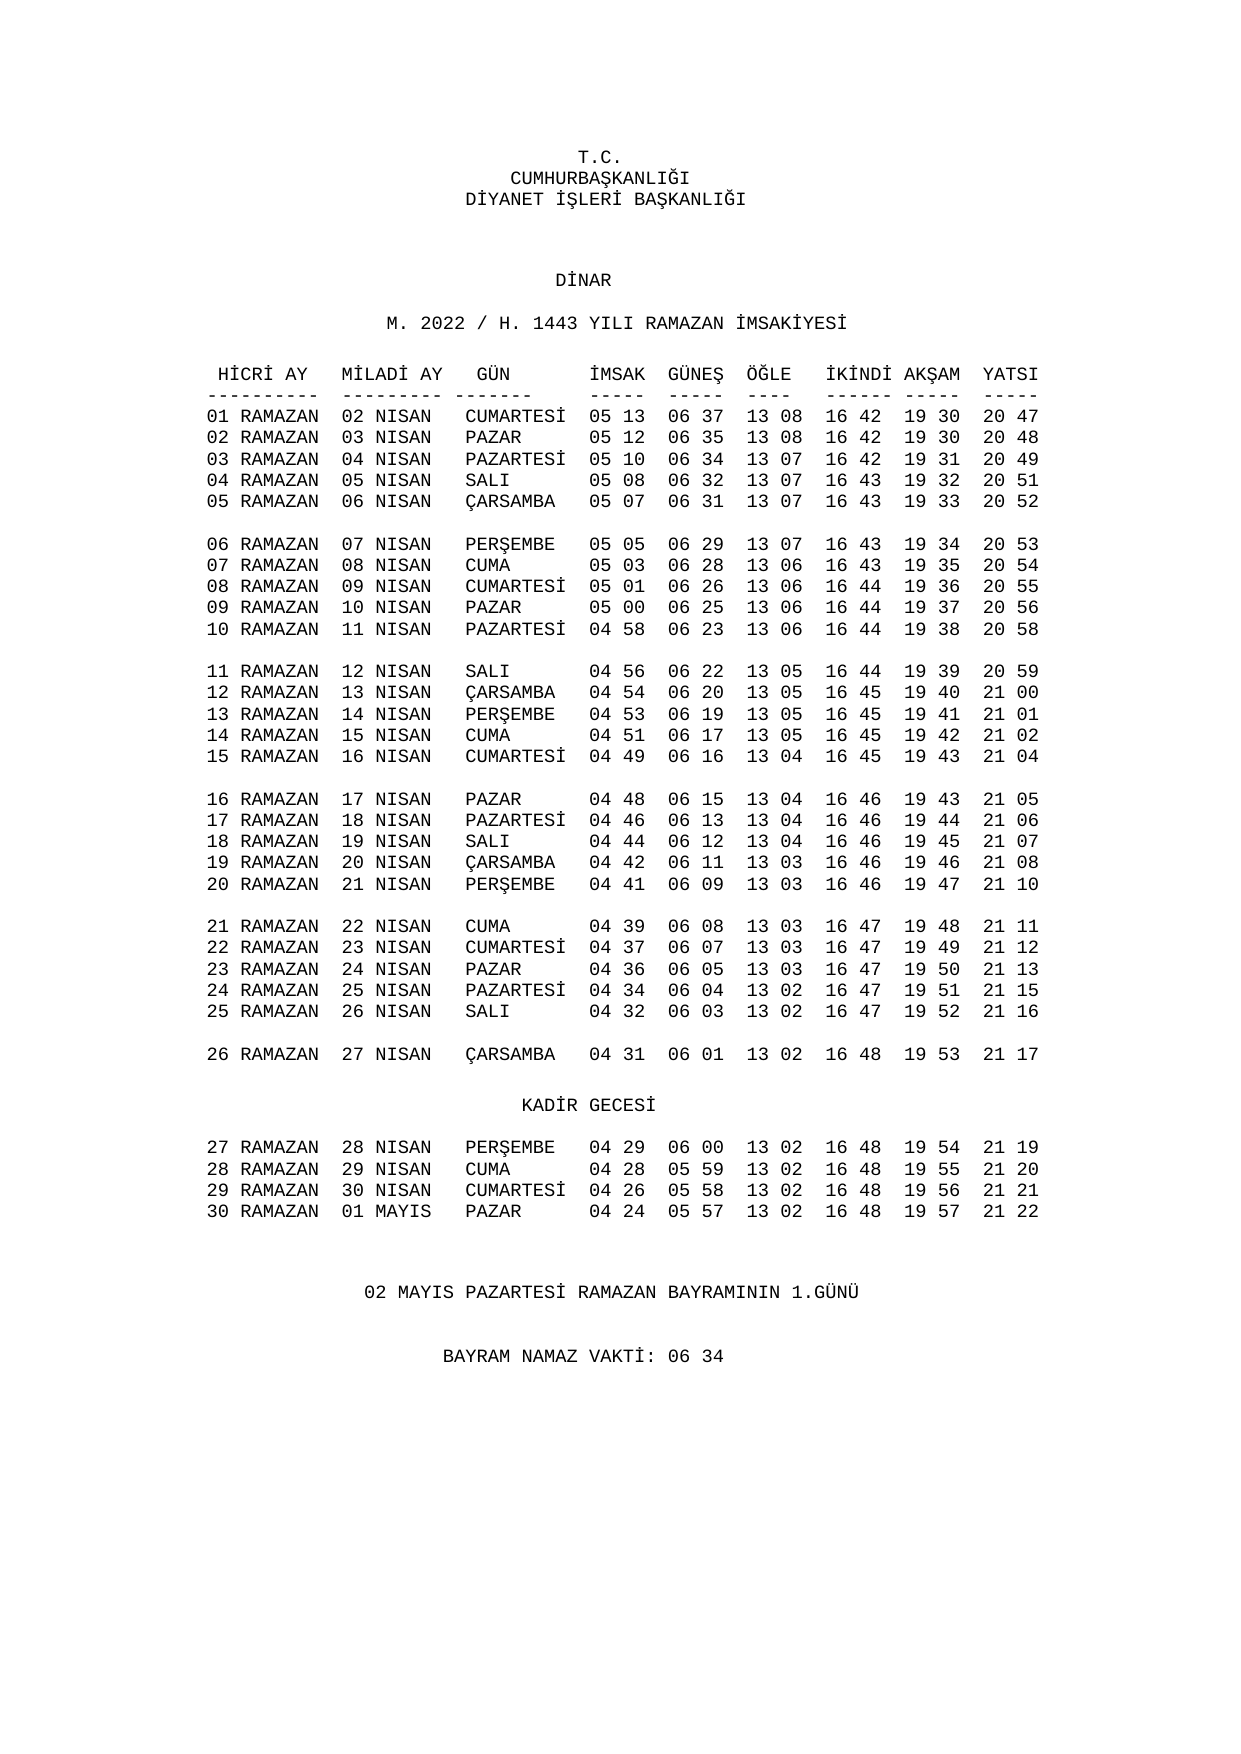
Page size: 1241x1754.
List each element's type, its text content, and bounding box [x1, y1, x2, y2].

text 06 RAMAZAN 07 NISAN PERŞEMBE 05 05 06 29 13 07 16 43 19 34 20 53 [139, 534, 1101, 556]
text 04 RAMAZAN 05 NISAN SALI 05 08 06 32 13 07 16 43 19 32 20 51 [139, 471, 1101, 492]
text CUMHURBAŞKANLIĞI [139, 169, 1101, 190]
text DİYANET İŞLERİ BAŞKANLIĞI [139, 190, 1101, 211]
text 17 RAMAZAN 18 NISAN PAZARTESİ 04 46 06 13 13 04 16 46 19 44 21 06 [139, 811, 1101, 832]
text 07 RAMAZAN 08 NISAN CUMA 05 03 06 28 13 06 16 43 19 35 20 54 [139, 556, 1101, 577]
text 28 RAMAZAN 29 NISAN CUMA 04 28 05 59 13 02 16 48 19 55 21 20 [139, 1159, 1101, 1181]
text 01 RAMAZAN 02 NISAN CUMARTESİ 05 13 06 37 13 08 16 42 19 30 20 47 [139, 407, 1101, 428]
text 23 RAMAZAN 24 NISAN PAZAR 04 36 06 05 13 03 16 47 19 50 21 13 [139, 959, 1101, 981]
text 08 RAMAZAN 09 NISAN CUMARTESİ 05 01 06 26 13 06 16 44 19 36 20 55 [139, 577, 1101, 598]
text 14 RAMAZAN 15 NISAN CUMA 04 51 06 17 13 05 16 45 19 42 21 02 [139, 726, 1101, 747]
text 30 RAMAZAN 01 MAYIS PAZAR 04 24 05 57 13 02 16 48 19 57 21 22 [139, 1202, 1101, 1223]
text 24 RAMAZAN 25 NISAN PAZARTESİ 04 34 06 04 13 02 16 47 19 51 21 15 [139, 981, 1101, 1002]
text 05 RAMAZAN 06 NISAN ÇARSAMBA 05 07 06 31 13 07 16 43 19 33 20 52 [139, 492, 1101, 513]
text 21 RAMAZAN 22 NISAN CUMA 04 39 06 08 13 03 16 47 19 48 21 11 [139, 917, 1101, 938]
text ---------- --------- ------- ----- ----- ---- ------ ----- ----- [139, 386, 1101, 407]
text 11 RAMAZAN 12 NISAN SALI 04 56 06 22 13 05 16 44 19 39 20 59 [139, 662, 1101, 683]
text 22 RAMAZAN 23 NISAN CUMARTESİ 04 37 06 07 13 03 16 47 19 49 21 12 [139, 938, 1101, 959]
text HİCRİ AY MİLADİ AY GÜN İMSAK GÜNEŞ ÖĞLE İKİNDİ AKŞAM YATSI [139, 364, 1101, 386]
text 25 RAMAZAN 26 NISAN SALI 04 32 06 03 13 02 16 47 19 52 21 16 [139, 1002, 1101, 1023]
text 20 RAMAZAN 21 NISAN PERŞEMBE 04 41 06 09 13 03 16 46 19 47 21 10 [139, 874, 1101, 896]
text 19 RAMAZAN 20 NISAN ÇARSAMBA 04 42 06 11 13 03 16 46 19 46 21 08 [139, 853, 1101, 874]
text 10 RAMAZAN 11 NISAN PAZARTESİ 04 58 06 23 13 06 16 44 19 38 20 58 [139, 619, 1101, 641]
text 13 RAMAZAN 14 NISAN PERŞEMBE 04 53 06 19 13 05 16 45 19 41 21 01 [139, 704, 1101, 726]
text BAYRAM NAMAZ VAKTİ: 06 34 [139, 1346, 1101, 1368]
text 26 RAMAZAN 27 NISAN ÇARSAMBA 04 31 06 01 13 02 16 48 19 53 21 17 [139, 1044, 1101, 1066]
text 09 RAMAZAN 10 NISAN PAZAR 05 00 06 25 13 06 16 44 19 37 20 56 [139, 598, 1101, 619]
text 02 RAMAZAN 03 NISAN PAZAR 05 12 06 35 13 08 16 42 19 30 20 48 [139, 428, 1101, 449]
text KADİR GECESİ [139, 1096, 1101, 1117]
text 18 RAMAZAN 19 NISAN SALI 04 44 06 12 13 04 16 46 19 45 21 07 [139, 832, 1101, 853]
text 29 RAMAZAN 30 NISAN CUMARTESİ 04 26 05 58 13 02 16 48 19 56 21 21 [139, 1181, 1101, 1202]
text 27 RAMAZAN 28 NISAN PERŞEMBE 04 29 06 00 13 02 16 48 19 54 21 19 [139, 1138, 1101, 1159]
text M. 2022 / H. 1443 YILI RAMAZAN İMSAKİYESİ [139, 313, 1101, 335]
text 02 MAYIS PAZARTESİ RAMAZAN BAYRAMININ 1.GÜNÜ [139, 1283, 1101, 1304]
text 12 RAMAZAN 13 NISAN ÇARSAMBA 04 54 06 20 13 05 16 45 19 40 21 00 [139, 683, 1101, 704]
text 16 RAMAZAN 17 NISAN PAZAR 04 48 06 15 13 04 16 46 19 43 21 05 [139, 789, 1101, 811]
text T.C. [139, 148, 1101, 169]
text 15 RAMAZAN 16 NISAN CUMARTESİ 04 49 06 16 13 04 16 45 19 43 21 04 [139, 747, 1101, 768]
text 03 RAMAZAN 04 NISAN PAZARTESİ 05 10 06 34 13 07 16 42 19 31 20 49 [139, 449, 1101, 471]
text DİNAR [139, 271, 1101, 292]
